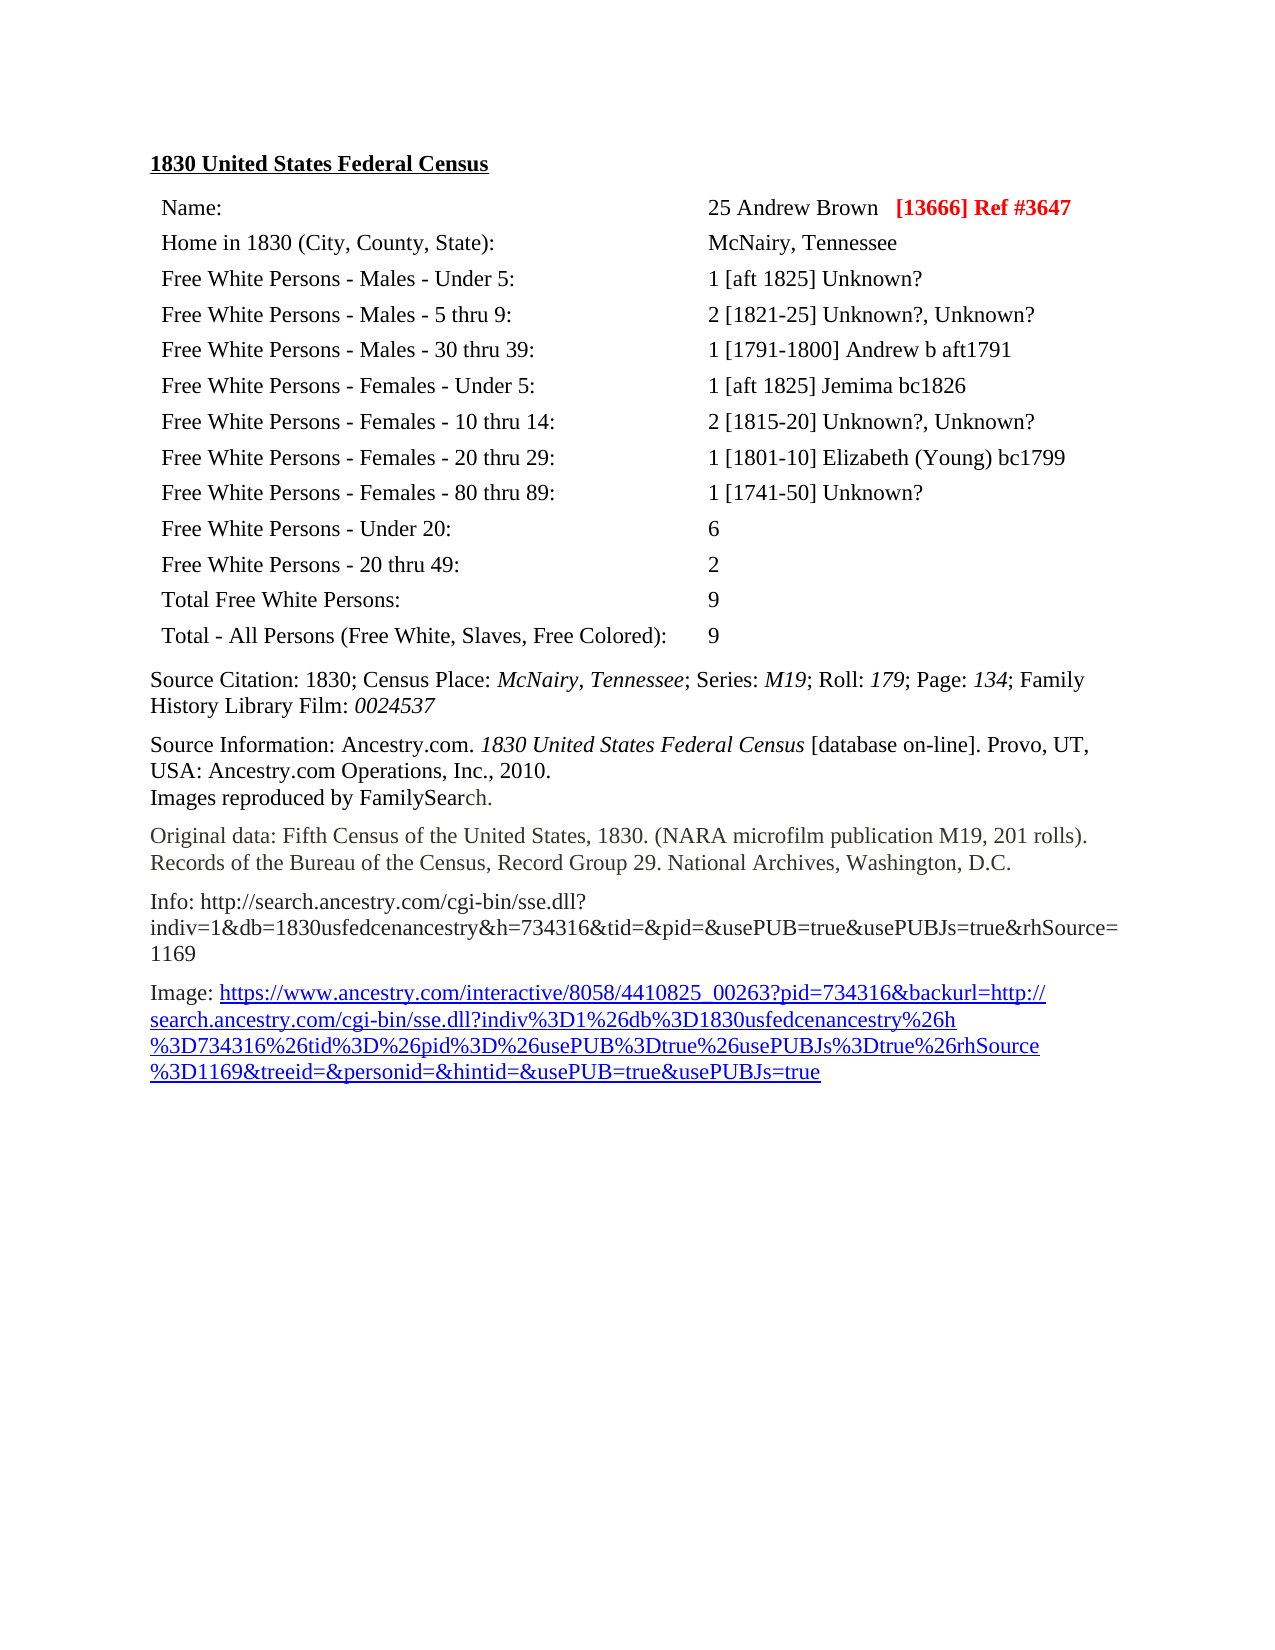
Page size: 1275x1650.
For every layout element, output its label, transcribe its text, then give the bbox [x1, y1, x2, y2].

table_cell Free White Persons - Females - 80 thru 89: [149, 475, 695, 510]
table_cell Free White Persons - Females - 20 thru 29: [149, 439, 695, 475]
table_header 25 Andrew Brown [13666] Ref #3647 [695, 189, 1136, 224]
table_cell 9 [695, 582, 1136, 618]
table_cell 1 [1791-1800] Andrew b aft1791 [695, 332, 1136, 367]
text Source Citation: 1830; Census Place: McNairy, Tennessee; Series: M19; Roll: 179; Page: 134; Family History Library Film: 0024537 [150, 666, 1125, 718]
table_cell 2 [1821-25] Unknown?, Unknown? [695, 296, 1136, 332]
table_cell 2 [695, 546, 1136, 582]
text Image: https://www.ancestry.com/interactive/8058/4410825_00263?pid=734316&backurl=http://search.ancestry.com/cgi-bin/sse.dll?indiv%3D1%26db%3D1830usfedcenancestry%26h%3D734316%26tid%3D%26pid%3D%26usePUB%3Dtrue%26usePUBJs%3Dtrue%26rhSource%3D1169&treeid=&personid=&hintid=&usePUB=true&usePUBJs=true [150, 979, 1125, 1085]
table_cell Total Free White Persons: [149, 582, 695, 618]
table_cell Free White Persons - Females - Under 5: [149, 368, 695, 403]
table_cell Total - All Persons (Free White, Slaves, Free Colored): [149, 618, 695, 653]
table_cell Free White Persons - Females - 10 thru 14: [149, 403, 695, 439]
table_cell Free White Persons - Under 20: [149, 510, 695, 546]
table_header Name: [149, 189, 695, 224]
table_cell McNairy, Tennessee [695, 225, 1136, 260]
text 1830 United States Federal Census [150, 150, 1125, 176]
table_cell 1 [1741-50] Unknown? [695, 475, 1136, 510]
table_cell 6 [695, 510, 1136, 546]
table_cell Free White Persons - 20 thru 49: [149, 546, 695, 582]
text Info: http://search.ancestry.com/cgi-bin/sse.dll?indiv=1&db=1830usfedcenancestry&h=734316&tid=&pid=&usePUB=true&usePUBJs=true&rhSource=1169 [150, 888, 1125, 967]
table_cell 9 [695, 618, 1136, 653]
table_cell Free White Persons - Males - 5 thru 9: [149, 296, 695, 332]
table_cell Home in 1830 (City, County, State): [149, 225, 695, 260]
text Source Information: Ancestry.com. 1830 United States Federal Census [database on-line]. Provo, UT, USA: Ancestry.com Operations, Inc., 2010. Images reproduced by FamilySearch. [150, 731, 1125, 810]
table_cell 1 [1801-10] Elizabeth (Young) bc1799 [695, 439, 1136, 475]
table_cell 1 [aft 1825] Jemima bc1826 [695, 368, 1136, 403]
table_cell 2 [1815-20] Unknown?, Unknown? [695, 403, 1136, 439]
table_cell Free White Persons - Males - 30 thru 39: [149, 332, 695, 367]
table_cell Free White Persons - Males - Under 5: [149, 260, 695, 296]
table_cell 1 [aft 1825] Unknown? [695, 260, 1136, 296]
text Original data: Fifth Census of the United States, 1830. (NARA microfilm publication M19, 201 rolls). Records of the Bureau of the Census, Record Group 29. National Archives, Washington, D.C. [150, 823, 1125, 875]
